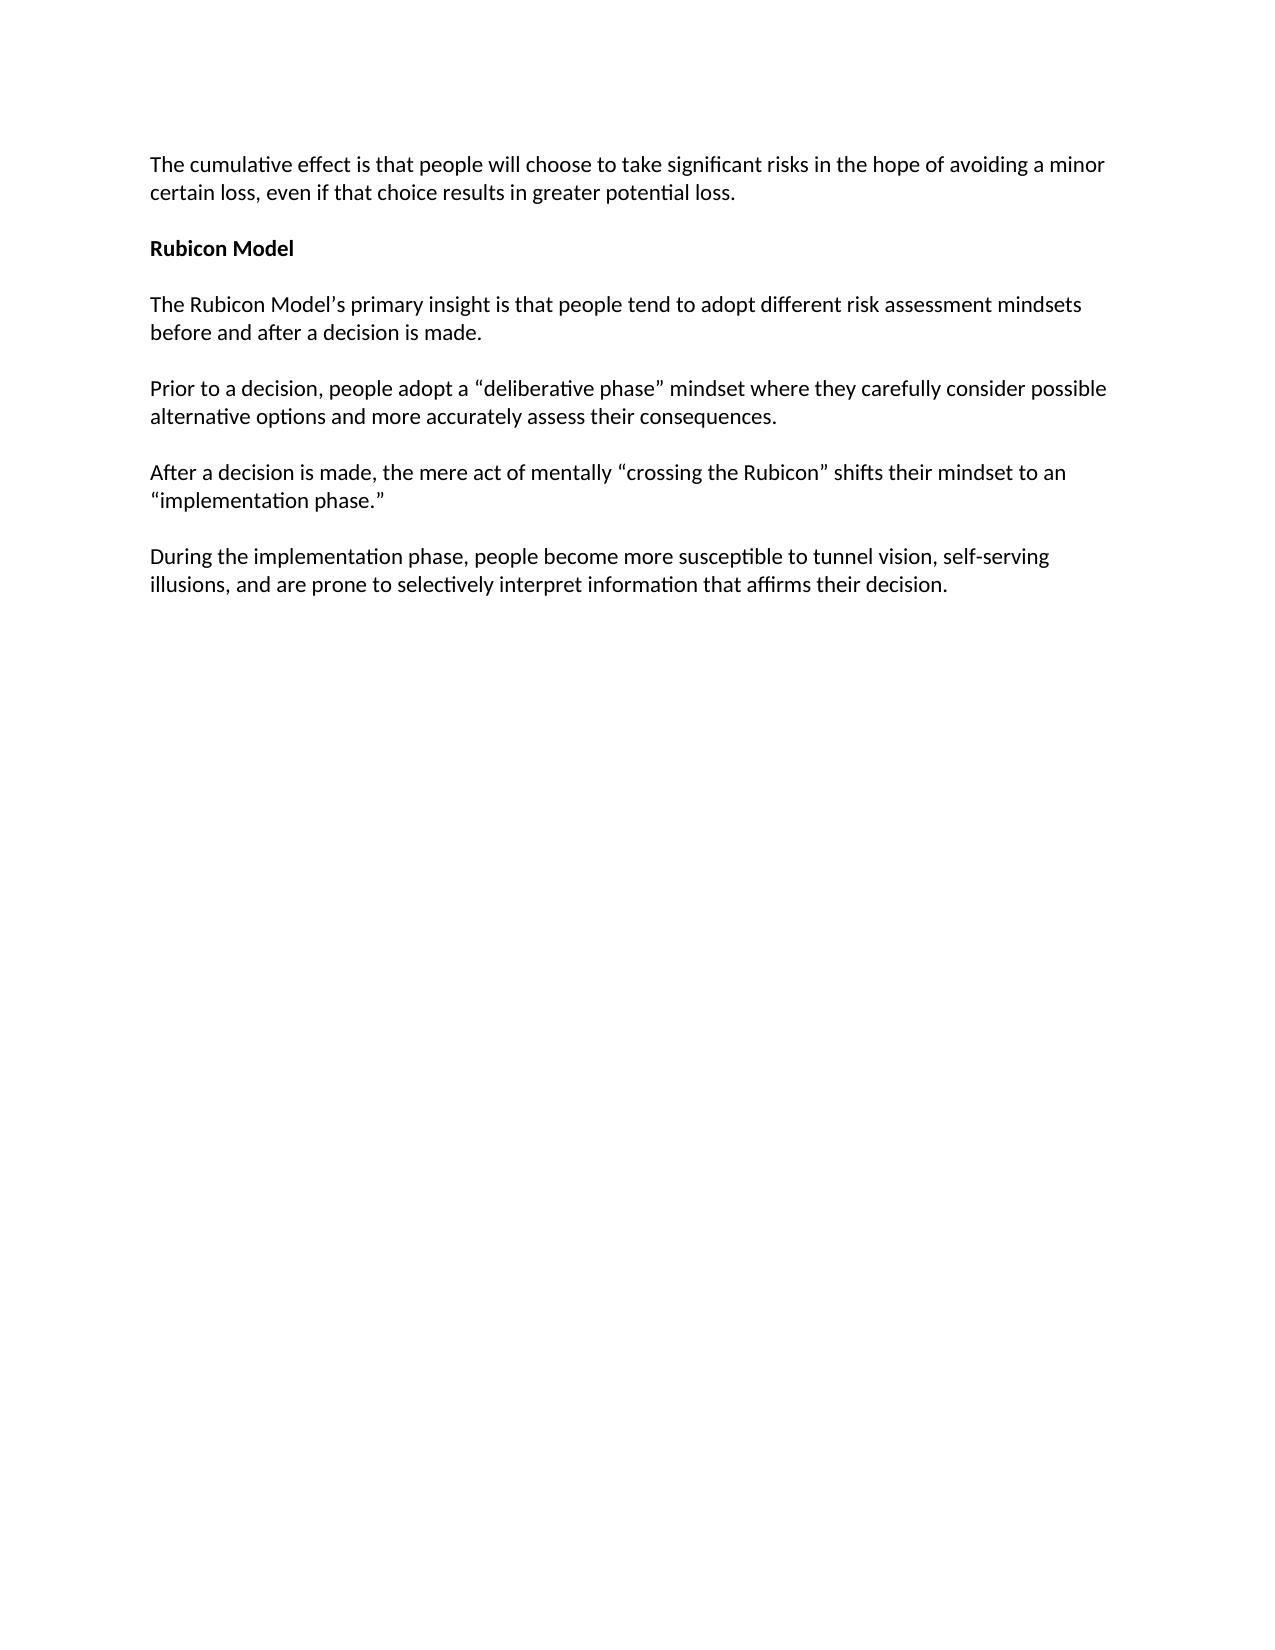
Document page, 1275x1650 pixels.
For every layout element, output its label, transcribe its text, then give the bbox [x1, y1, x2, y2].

text During the implementation phase, people become more susceptible to tunnel vision, self-serving illusions, and are prone to selectively interpret information that affirms their decision. [150, 542, 1125, 598]
text The cumulative effect is that people will choose to take significant risks in the hope of avoiding a minor certain loss, even if that choice results in greater potential loss. [150, 150, 1125, 206]
text Rubicon Model [150, 234, 1125, 262]
text After a decision is made, the mere act of mentally “crossing the Rubicon” shifts their mindset to an “implementation phase.” [150, 458, 1125, 514]
text Prior to a decision, people adopt a “deliberative phase” mindset where they carefully consider possible alternative options and more accurately assess their consequences. [150, 374, 1125, 430]
text The Rubicon Model’s primary insight is that people tend to adopt different risk assessment mindsets before and after a decision is made. [150, 290, 1125, 346]
